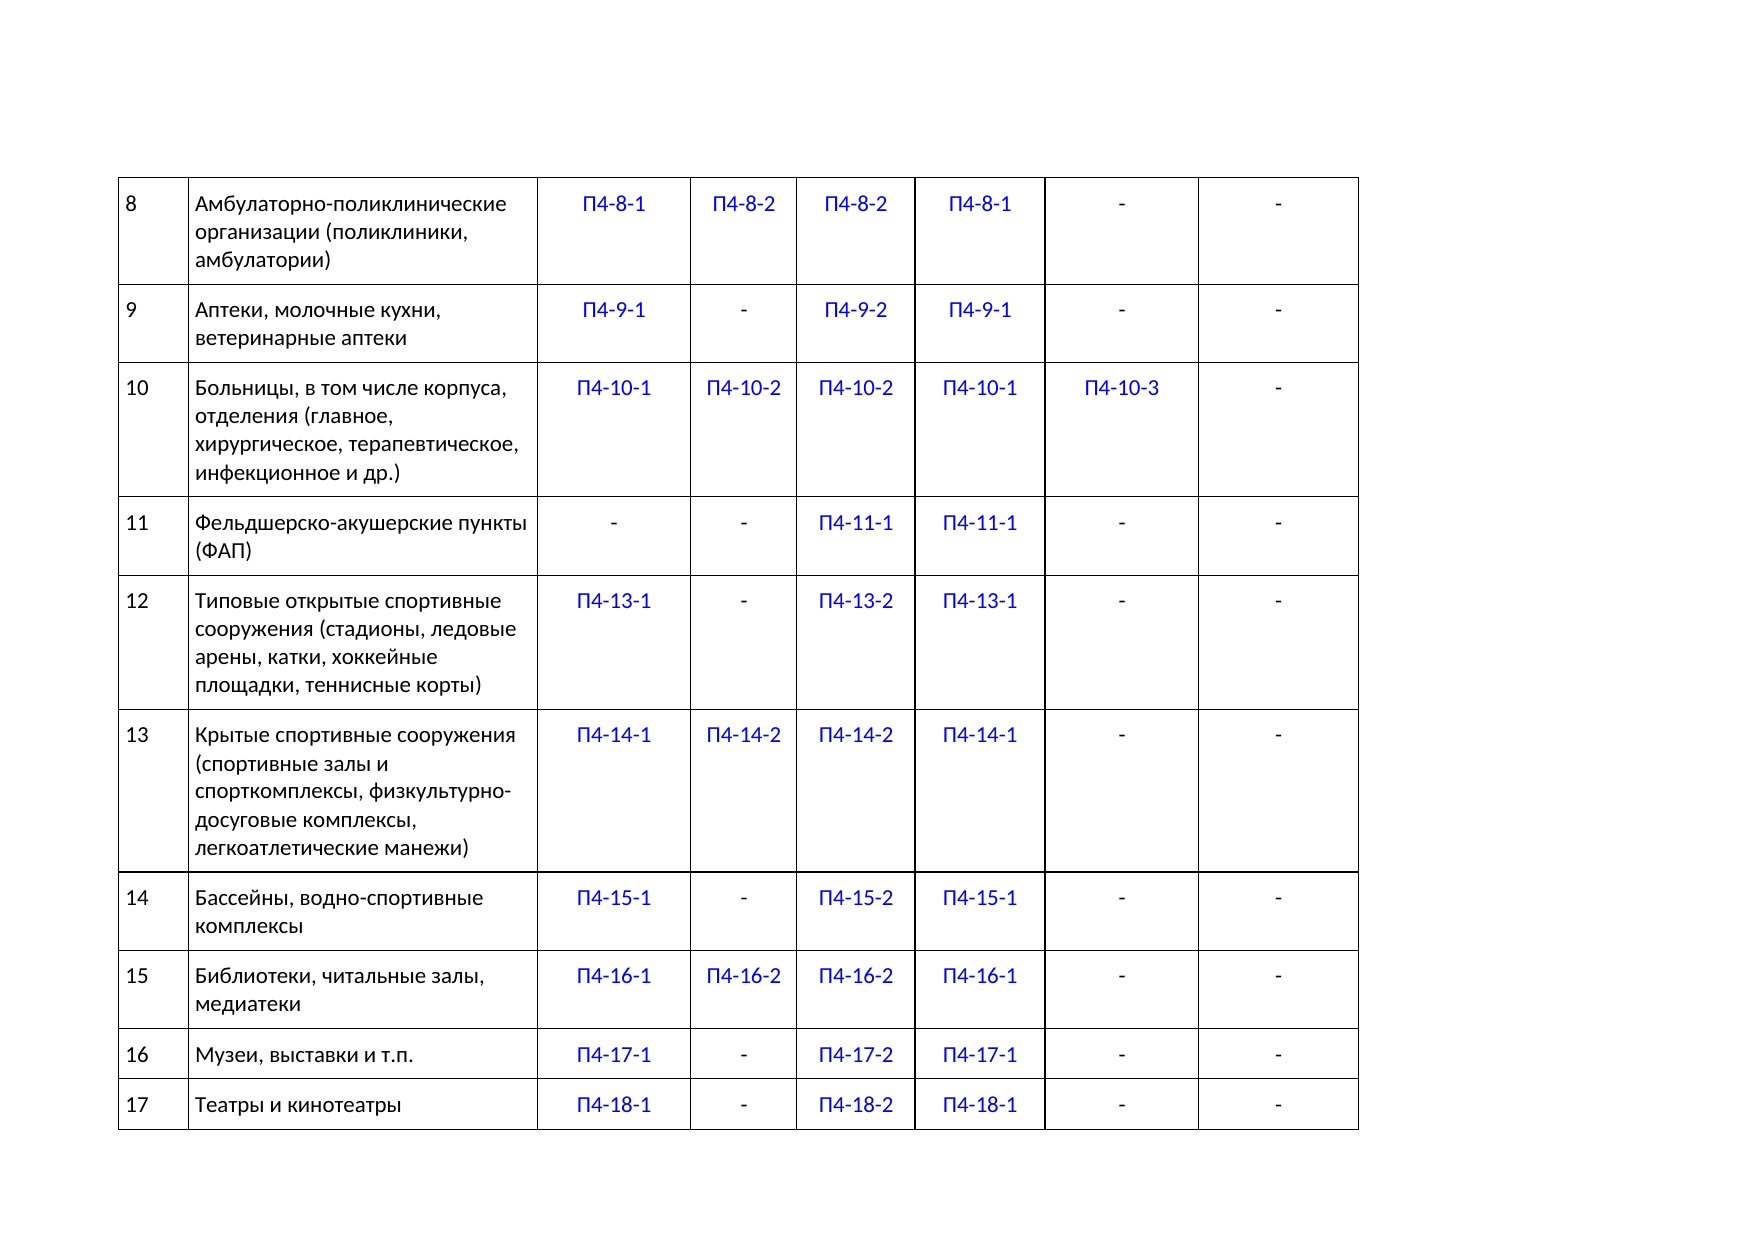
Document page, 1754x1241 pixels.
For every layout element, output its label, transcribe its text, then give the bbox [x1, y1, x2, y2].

table_cell - [1046, 178, 1198, 283]
table_cell П4-16-1 [538, 951, 690, 1028]
table_cell П4-17-1 [538, 1029, 690, 1078]
table_cell 12 [119, 576, 188, 709]
table_cell - [1199, 873, 1358, 950]
table_cell Бассейны, водно-спортивные комплексы [189, 873, 537, 950]
table_cell П4-8-2 [797, 178, 914, 283]
table_cell П4-14-1 [538, 710, 690, 871]
table_cell П4-9-2 [797, 285, 914, 362]
table_cell П4-15-1 [916, 873, 1044, 950]
table_cell 16 [119, 1029, 188, 1078]
table_cell 9 [119, 285, 188, 362]
table_cell 17 [119, 1079, 188, 1129]
table_cell - [538, 497, 690, 574]
table_cell Театры и кинотеатры [189, 1079, 537, 1129]
table_cell 15 [119, 951, 188, 1028]
table_cell - [1199, 710, 1358, 871]
table_cell - [691, 1029, 796, 1078]
table_cell - [1046, 1029, 1198, 1078]
table_cell 13 [119, 710, 188, 871]
table_cell - [691, 873, 796, 950]
table_cell П4-17-2 [797, 1029, 914, 1078]
table_cell - [691, 576, 796, 709]
table_cell П4-15-1 [538, 873, 690, 950]
table_cell П4-18-1 [538, 1079, 690, 1129]
table_cell П4-10-3 [1046, 363, 1198, 496]
table_cell - [691, 285, 796, 362]
table_cell - [1046, 710, 1198, 871]
table_cell - [691, 1079, 796, 1129]
table_cell П4-18-2 [797, 1079, 914, 1129]
table_cell П4-13-1 [538, 576, 690, 709]
table_cell П4-9-1 [538, 285, 690, 362]
table_cell П4-13-1 [916, 576, 1044, 709]
table_cell П4-10-2 [797, 363, 914, 496]
table_cell - [691, 497, 796, 574]
table_cell - [1199, 497, 1358, 574]
table_cell П4-10-2 [691, 363, 796, 496]
table_cell - [1046, 951, 1198, 1028]
table_cell Амбулаторно-поликлинические организации (поликлиники, амбулатории) [189, 178, 537, 283]
table_cell П4-15-2 [797, 873, 914, 950]
table_cell П4-16-2 [797, 951, 914, 1028]
table_cell - [1199, 285, 1358, 362]
table_cell 8 [119, 178, 188, 283]
table_cell П4-16-2 [691, 951, 796, 1028]
table_cell - [1199, 1029, 1358, 1078]
table_cell П4-18-1 [916, 1079, 1044, 1129]
table_cell П4-8-2 [691, 178, 796, 283]
table_cell Крытые спортивные сооружения (спортивные залы и спорткомплексы, физкультурно-досуговые комплексы, легкоатлетические манежи) [189, 710, 537, 871]
table_cell П4-14-1 [916, 710, 1044, 871]
table_cell - [1046, 1079, 1198, 1129]
table_cell - [1199, 576, 1358, 709]
table_cell П4-16-1 [916, 951, 1044, 1028]
table_cell - [1199, 363, 1358, 496]
table_cell - [1046, 285, 1198, 362]
table_cell П4-11-1 [797, 497, 914, 574]
table_cell 10 [119, 363, 188, 496]
table_cell 11 [119, 497, 188, 574]
table_cell - [1199, 951, 1358, 1028]
table_cell П4-10-1 [916, 363, 1044, 496]
table_cell П4-14-2 [797, 710, 914, 871]
table_cell П4-13-2 [797, 576, 914, 709]
table_cell П4-8-1 [538, 178, 690, 283]
table_cell - [1046, 576, 1198, 709]
table_cell П4-14-2 [691, 710, 796, 871]
table_cell П4-10-1 [538, 363, 690, 496]
table_cell Больницы, в том числе корпуса, отделения (главное, хирургическое, терапевтическое, инфекционное и др.) [189, 363, 537, 496]
table_cell Типовые открытые спортивные сооружения (стадионы, ледовые арены, катки, хоккейные площадки, теннисные корты) [189, 576, 537, 709]
table_cell 14 [119, 873, 188, 950]
table_cell Библиотеки, читальные залы, медиатеки [189, 951, 537, 1028]
table_cell Музеи, выставки и т.п. [189, 1029, 537, 1078]
table_cell П4-11-1 [916, 497, 1044, 574]
table_cell - [1046, 497, 1198, 574]
table_cell Аптеки, молочные кухни, ветеринарные аптеки [189, 285, 537, 362]
table_cell П4-8-1 [916, 178, 1044, 283]
table_cell П4-9-1 [916, 285, 1044, 362]
table_cell - [1199, 178, 1358, 283]
table_cell - [1199, 1079, 1358, 1129]
table_cell Фельдшерско-акушерские пункты (ФАП) [189, 497, 537, 574]
table_cell П4-17-1 [916, 1029, 1044, 1078]
table_cell - [1046, 873, 1198, 950]
